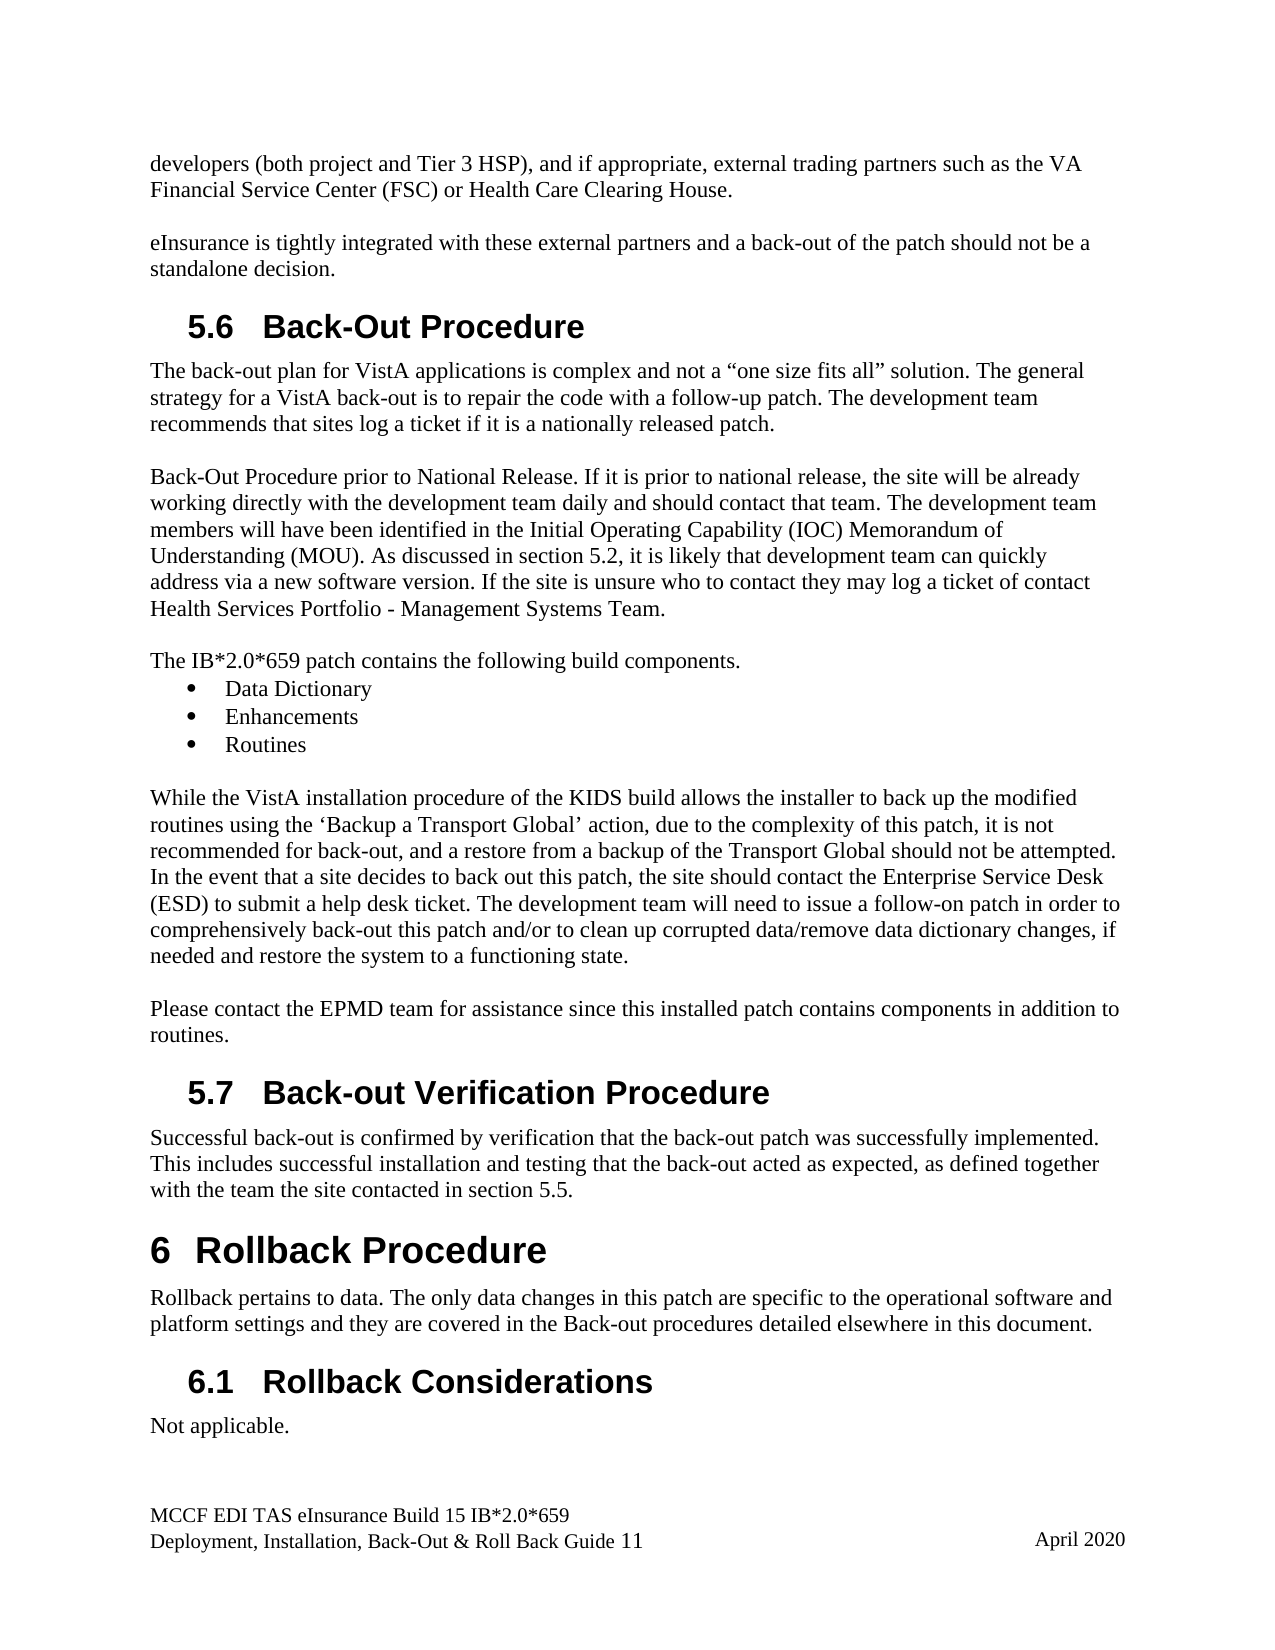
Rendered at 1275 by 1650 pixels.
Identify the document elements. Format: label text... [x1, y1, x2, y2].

text Please contact the EPMD team for assistance since this installed patch contains components in addition to routines. [150, 995, 1123, 1048]
subtitle Rollback Considerations [187, 1362, 1139, 1400]
text Rollback pertains to data. The only data changes in this patch are specific to the operational software and platform settings and they are covered in the Back-out procedures detailed elsewhere in this document. [150, 1284, 1116, 1336]
subtitle Rollback Procedure [150, 1228, 1139, 1271]
text Successful back-out is confirmed by verification that the back-out patch was successfully implemented. This includes successful installation and testing that the back-out acted as expected, as defined together with the team the site contacted in section 5.5. [150, 1124, 1101, 1203]
list Enhancements [187, 702, 1139, 730]
list Routines [187, 730, 1139, 758]
text developers (both project and Tier 3 HSP), and if appropriate, external trading partners such as the VA Financial Service Center (FSC) or Health Care Clearing House. [150, 150, 1085, 202]
text eInsurance is tightly integrated with these external partners and a back-out of the patch should not be a standalone decision. [150, 229, 1093, 282]
text While the VistA installation procedure of the KIDS build allows the installer to back up the modified routines using the ‘Backup a Transport Global’ action, due to the complexity of this patch, it is not recommended for back-out, and a restore from a backup of the Transport Global should not be attempted. In the event that a site decides to back out this patch, the site should contact the Enterprise Service Desk (ESD) to submit a help desk ticket. The development team will need to issue a follow-on patch in order to comprehensively back-out this patch and/or to clean up corrupted data/remove data dictionary changes, if needed and restore the system to a functioning state. [150, 784, 1123, 969]
text Not applicable. [150, 1412, 1139, 1439]
subtitle Back-out Verification Procedure [187, 1073, 1139, 1112]
text The back-out plan for VistA applications is complex and not a “one size fits all” solution. The general strategy for a VistA back-out is to repair the code with a follow-up patch. The development team recommends that sites log a ticket if it is a nationally released patch. [150, 357, 1088, 437]
text The IB*2.0*659 patch contains the following build components. [150, 648, 1139, 674]
list Data Dictionary [187, 674, 1139, 702]
subtitle Back-Out Procedure [187, 307, 1139, 345]
text Back-Out Procedure prior to National Release. If it is prior to national release, the site will be already working directly with the development team daily and should contact that team. The development team members will have been identified in the Initial Operating Capability (IOC) Memorandum of Understanding (MOU). As discussed in section 5.2, it is likely that development team can quickly address via a new software version. If the site is unsure who to contact they may log a ticket of contact Health Services Portfolio - Management Systems Team. [150, 463, 1104, 621]
